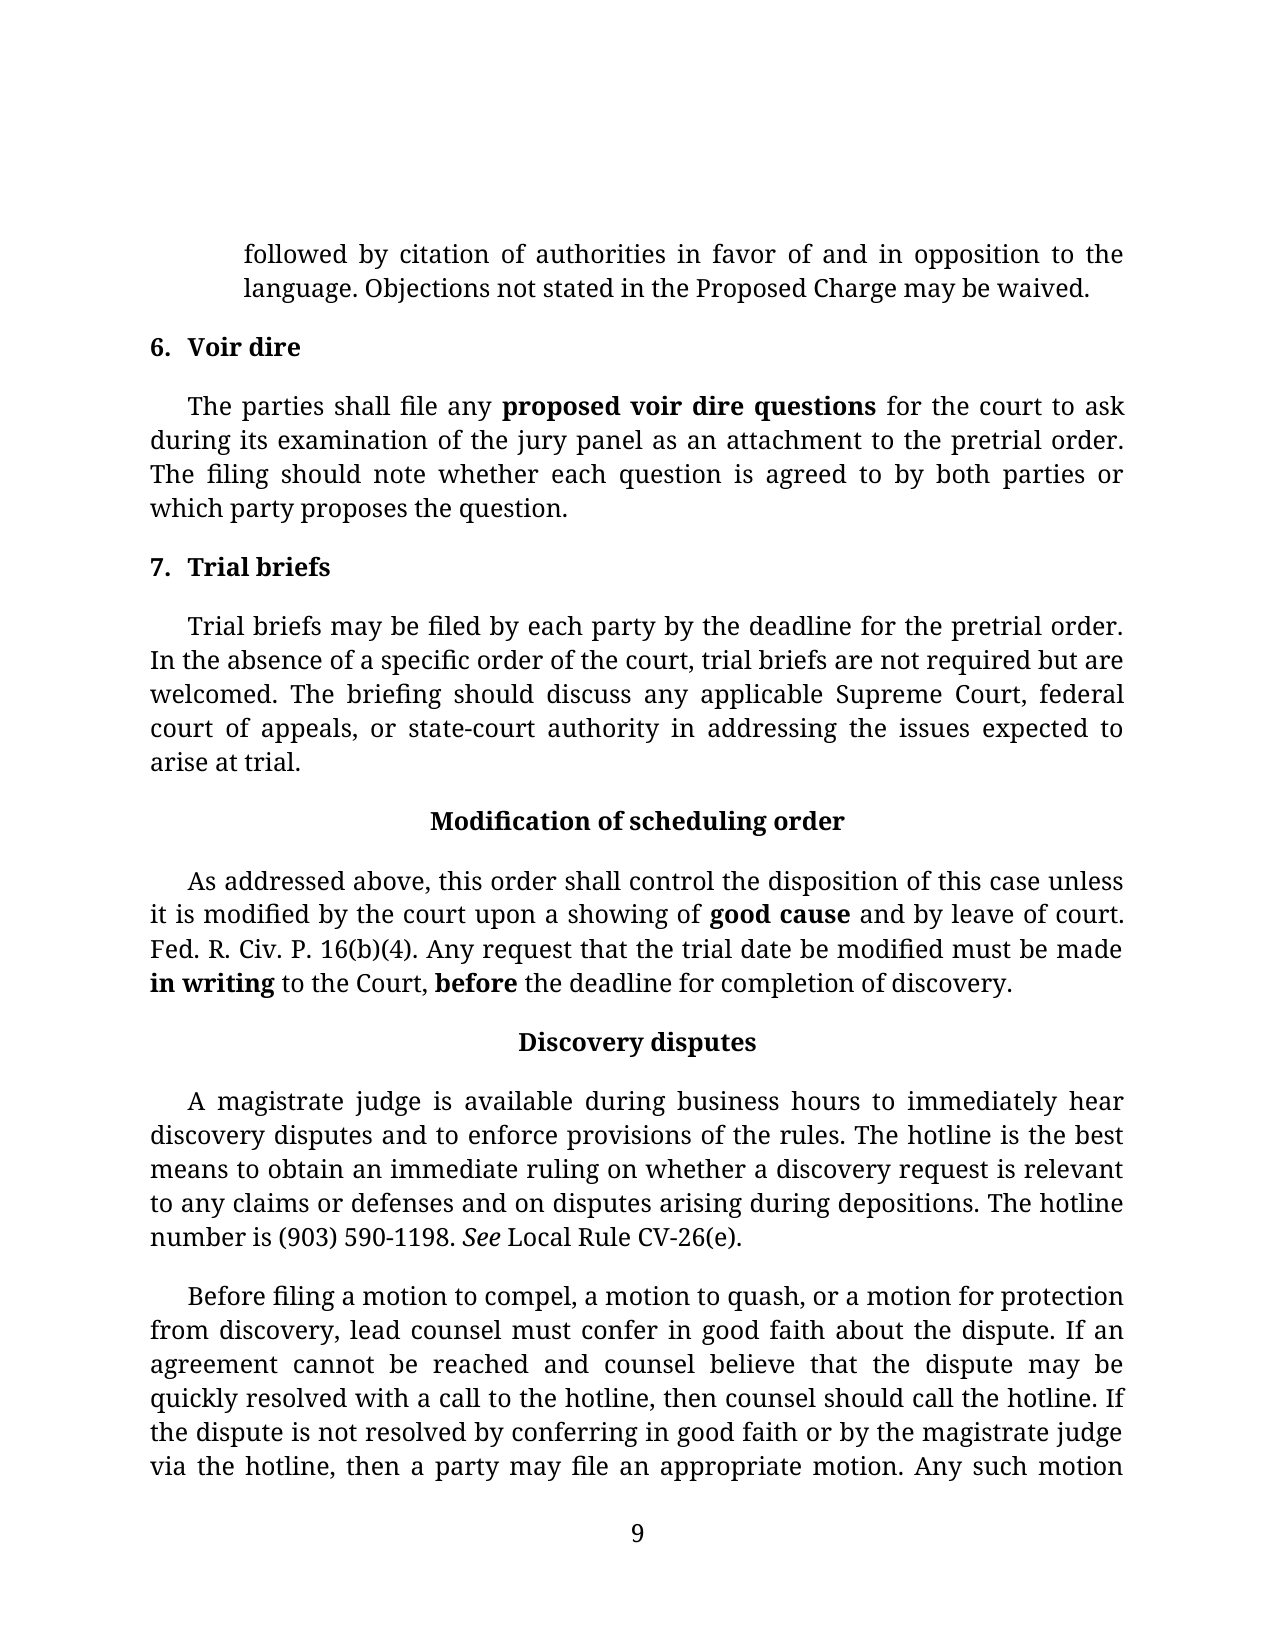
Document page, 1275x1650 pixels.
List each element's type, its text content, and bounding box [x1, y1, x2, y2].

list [187, 236, 1125, 304]
text The parties shall file any proposed voir dire questions for the court to ask during its examination of the jury panel as an attachment to the pretrial order. The filing should note whether each question is agreed to by both parties or which party proposes the question. [150, 388, 1125, 525]
text Voir dire [150, 329, 1125, 363]
text Trial briefs may be filed by each party by the deadline for the pretrial order. In the absence of a specific order of the court, trial briefs are not required but are welcomed. The briefing should discuss any applicable Supreme Court, federal court of appeals, or state-court authority in addressing the issues expected to arise at trial. [150, 609, 1125, 779]
text Modification of scheduling order [150, 804, 1125, 838]
text Discovery disputes [150, 1024, 1125, 1058]
text As addressed above, this order shall control the disposition of this case unless it is modified by the court upon a showing of good cause and by leave of court. Fed. R. Civ. P. 16(b)(4). Any request that the trial date be modified must be made in writing to the Court, before the deadline for completion of discovery. [150, 863, 1125, 999]
text Trial briefs [150, 550, 1125, 584]
text A magistrate judge is available during business hours to immediately hear discovery disputes and to enforce provisions of the rules. The hotline is the best means to obtain an immediate ruling on whether a discovery request is relevant to any claims or defenses and on disputes arising during depositions. The hotline number is (903) 590-1198. See Local Rule CV-26(e). [150, 1083, 1125, 1254]
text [150, 1279, 1125, 1483]
